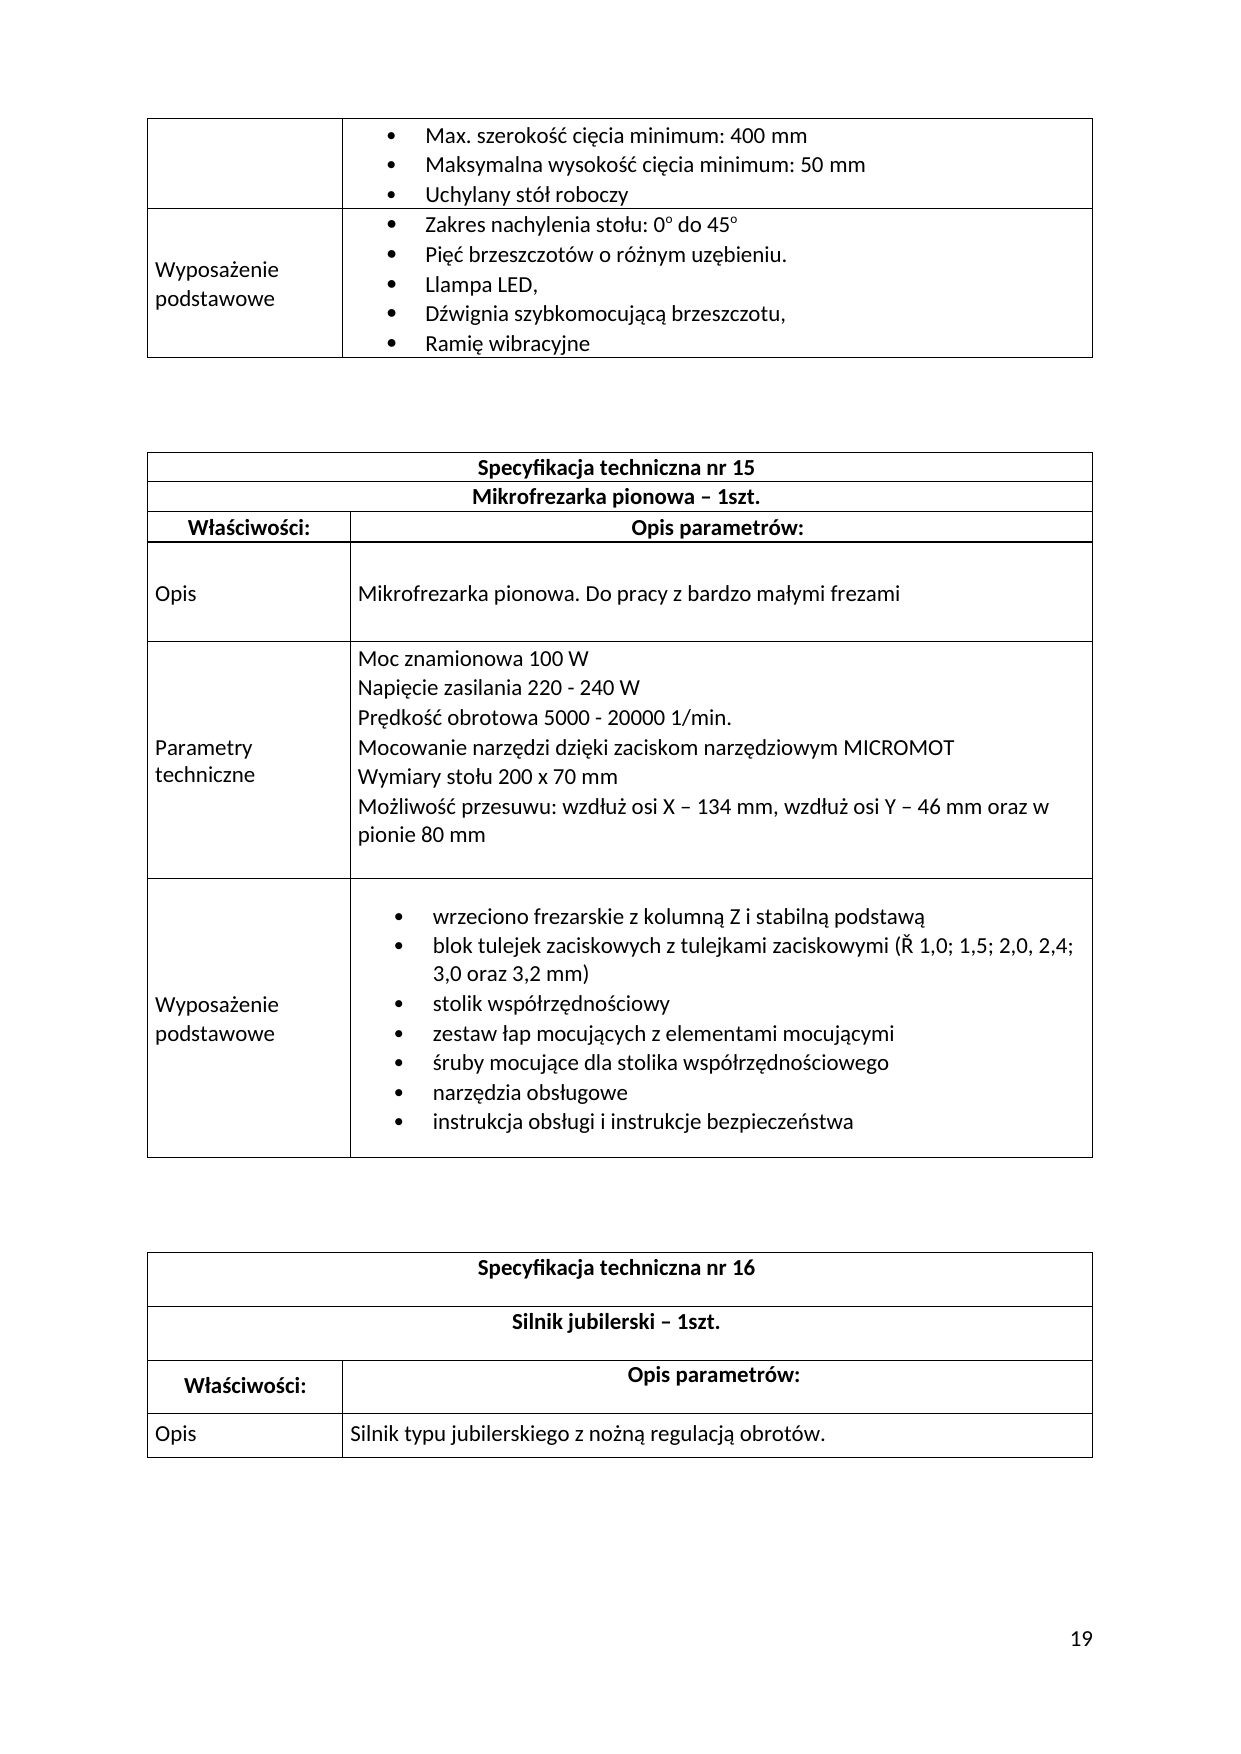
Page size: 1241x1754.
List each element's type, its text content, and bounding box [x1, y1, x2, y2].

table_cell Wyposażenie podstawowe [148, 879, 350, 1157]
table_cell Opis parametrów: [343, 1361, 1092, 1413]
table_cell Właściwości: [148, 512, 350, 541]
table_cell Opis parametrów: [351, 512, 1092, 541]
table_header Specyfikacja techniczna nr 16 [148, 1253, 1092, 1306]
table_cell Zakres nachylenia stołu: 0o do 45o Pięć brzeszczotów o różnym uzębieniu. Llampa LED, Dźwignia szybkomocującą brzeszczotu, Ramię wibracyjne [343, 209, 1092, 357]
table_cell Mikrofrezarka pionowa. Do pracy z bardzo małymi frezami [351, 543, 1092, 641]
table_header Specyfikacja techniczna nr 15 [148, 453, 1092, 481]
table_cell Opis [148, 543, 350, 641]
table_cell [148, 119, 342, 208]
table_cell Moc znamionowa 100 W Napięcie zasilania 220 - 240 W Prędkość obrotowa 5000 - 20000 1/min. Mocowanie narzędzi dzięki zaciskom narzędziowym MICROMOT Wymiary stołu 200 x 70 mm Możliwość przesuwu: wzdłuż osi X – 134 mm, wzdłuż osi Y – 46 mm oraz w pionie 80 mm [351, 642, 1092, 877]
table_cell Właściwości: [148, 1361, 342, 1413]
table_cell Mikrofrezarka pionowa – 1szt. [148, 482, 1092, 511]
table_cell Silnik jubilerski – 1szt. [148, 1307, 1092, 1359]
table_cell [343, 119, 1092, 208]
table_cell Silnik typu jubilerskiego z nożną regulacją obrotów. [343, 1414, 1092, 1457]
table_cell wrzeciono frezarskie z kolumną Z i stabilną podstawą blok tulejek zaciskowych z tulejkami zaciskowymi (Ř 1,0; 1,5; 2,0, 2,4; 3,0 oraz 3,2 mm) stolik współrzędnościowy zestaw łap mocujących z elementami mocującymi śruby mocujące dla stolika współrzędnościowego narzędzia obsługowe instrukcja obsługi i instrukcje bezpieczeństwa [351, 879, 1092, 1157]
table_cell Opis [148, 1414, 342, 1457]
table_cell Wyposażenie podstawowe [148, 209, 342, 357]
table_cell Parametry techniczne [148, 642, 350, 877]
